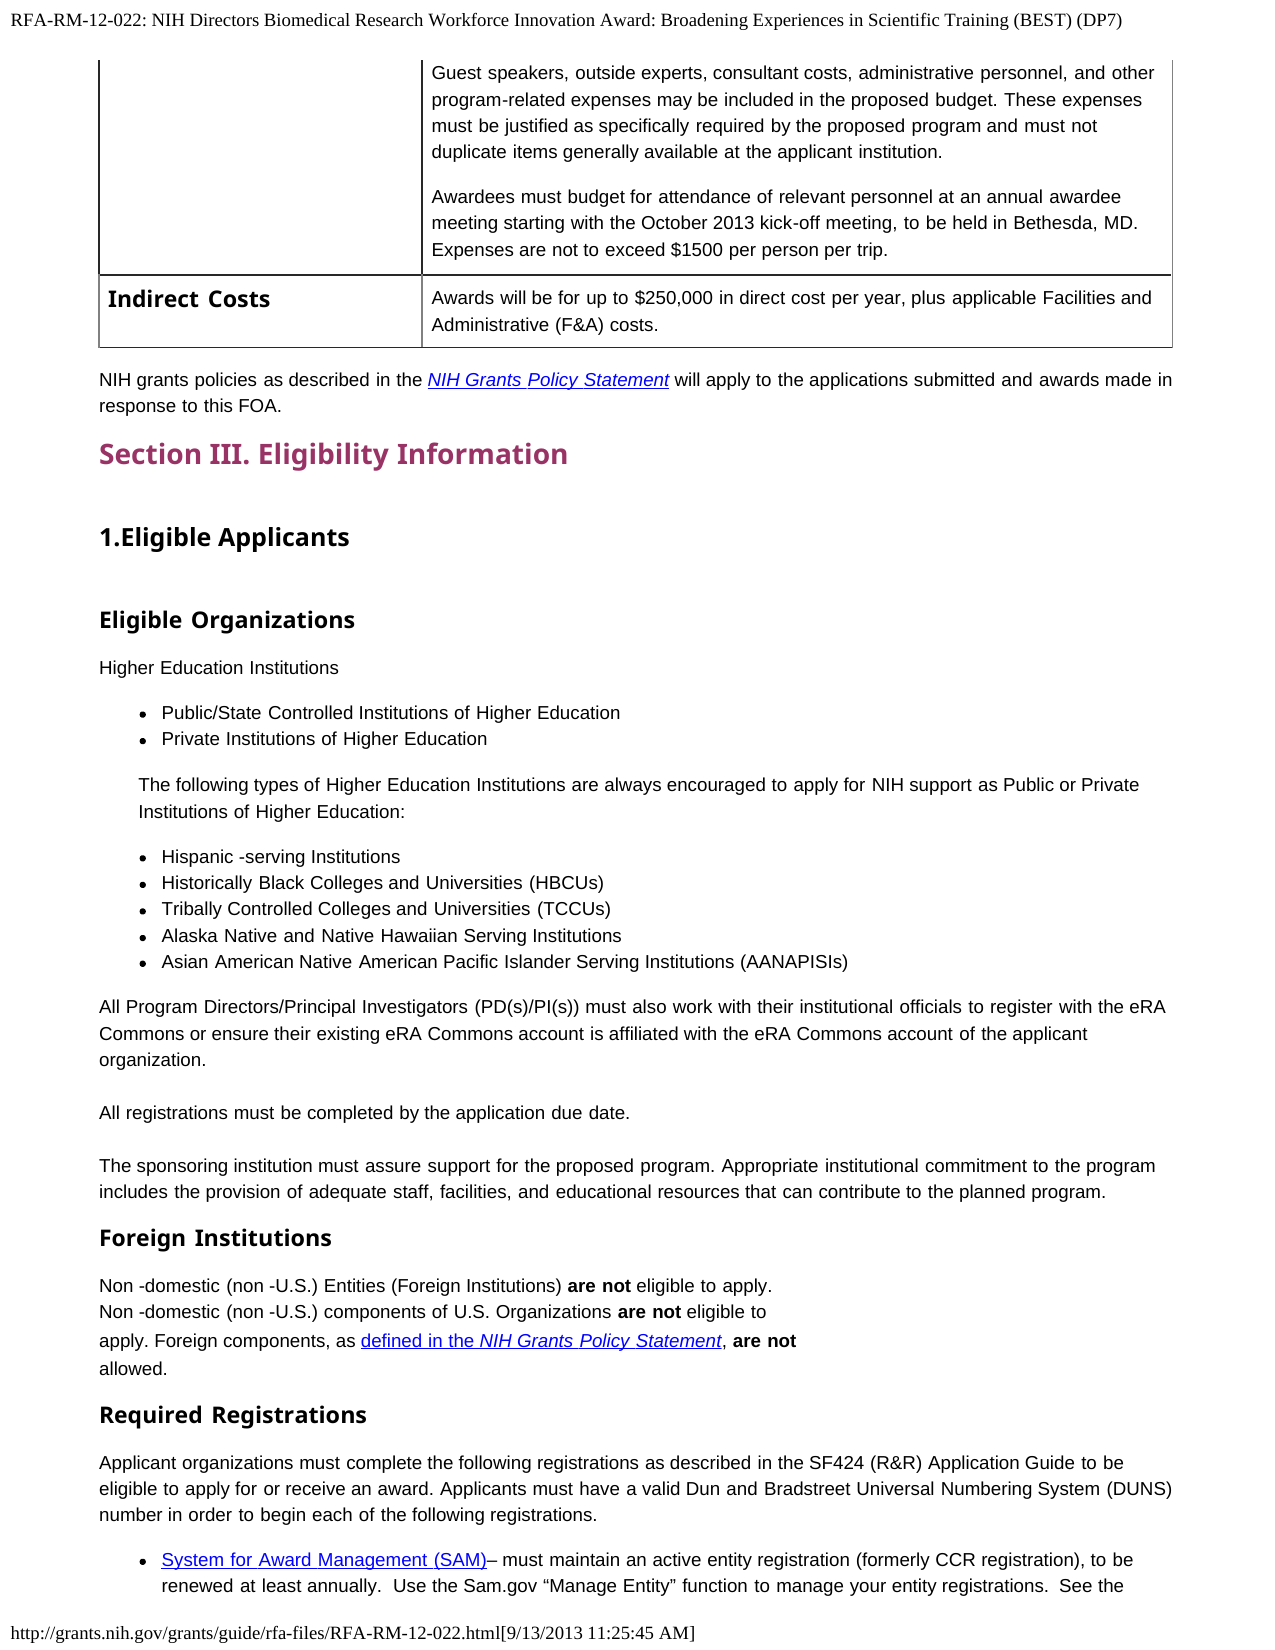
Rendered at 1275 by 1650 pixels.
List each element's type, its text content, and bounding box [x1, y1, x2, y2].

text Section III. Eligibility Information [99, 434, 1189, 473]
text Private Institutions of Higher Education [161, 728, 1189, 750]
text The following types of Higher Education Institutions are always encouraged to apply for NIH support as Public or Private [138, 773, 1189, 795]
text Foreign Institutions [99, 1222, 1189, 1253]
table_cell Awards will be for up to $250,000 in direct cost per year, plus applicable Facilities and Administrative (F&A) costs. [423, 274, 1172, 347]
text System for Award Management (SAM)– must maintain an active entity registration (formerly CCR registration), to be renewed at least annually. Use the Sam.gov “Manage Entity” function to manage your entity registrations. See the [161, 1549, 1138, 1597]
text Asian American Native American Pacific Islander Serving Institutions (AANAPISIs) [161, 951, 1189, 972]
text Non -domestic (non -U.S.) Entities (Foreign Institutions) are not eligible to apply. [99, 1275, 1189, 1296]
text Historically Black Colleges and Universities (HBCUs) Tribally Controlled Colleges and Universities (TCCUs) Alaska Native and Native Hawaiian Serving Institutions [161, 872, 627, 946]
text Higher Education Institutions [99, 656, 1189, 677]
text The sponsoring institution must assure support for the proposed program. Appropriate institutional commitment to the program includes the provision of adequate staff, facilities, and educational resources that can contribute to the planned program. [99, 1155, 1160, 1202]
text Non -domestic (non -U.S.) components of U.S. Organizations are not eligible to apply. Foreign components, as defined in the NIH Grants Policy Statement, are not allowed. [99, 1301, 820, 1379]
text Applicant organizations must complete the following registrations as described in the SF424 (R&R) Application Guide to be eligible to apply for or receive an award. Applicants must have a valid Dun and Bradstreet Universal Numbering System (DUNS) number in order to begin each of the following registrations. [99, 1447, 1176, 1525]
text Eligible Organizations [99, 604, 1189, 635]
table_header [100, 60, 421, 274]
text All Program Directors/Principal Investigators (PD(s)/PI(s)) must also work with their institutional officials to register with the eRA Commons or ensure their existing eRA Commons account is affiliated with the eRA Commons account of the applicant organization. [99, 996, 1171, 1070]
table_cell Indirect Costs [100, 276, 421, 347]
text 1.Eligible Applicants [99, 520, 1189, 554]
text Required Registrations [99, 1399, 1189, 1430]
text NIH grants policies as described in the NIH Grants Policy Statement will apply to the applications submitted and awards made in response to this FOA. [99, 369, 1177, 417]
table_header Guest speakers, outside experts, consultant costs, administrative personnel, and other program-related expenses may be included in the proposed budget. These expenses must be justified as specifically required by the proposed program and must not duplicate items generally available at the applicant institution. Awardees must budget for attendance of relevant personnel at an annual awardee meeting starting with the October 2013 kick-off meeting, to be held in Bethesda, MD. Expenses are not to exceed $1500 per person per trip. [423, 60, 1172, 274]
text All registrations must be completed by the application due date. [99, 1102, 1189, 1123]
text Institutions of Higher Education: [138, 800, 1189, 821]
text Hispanic -serving Institutions [161, 845, 1189, 867]
text Public/State Controlled Institutions of Higher Education [161, 702, 1189, 723]
